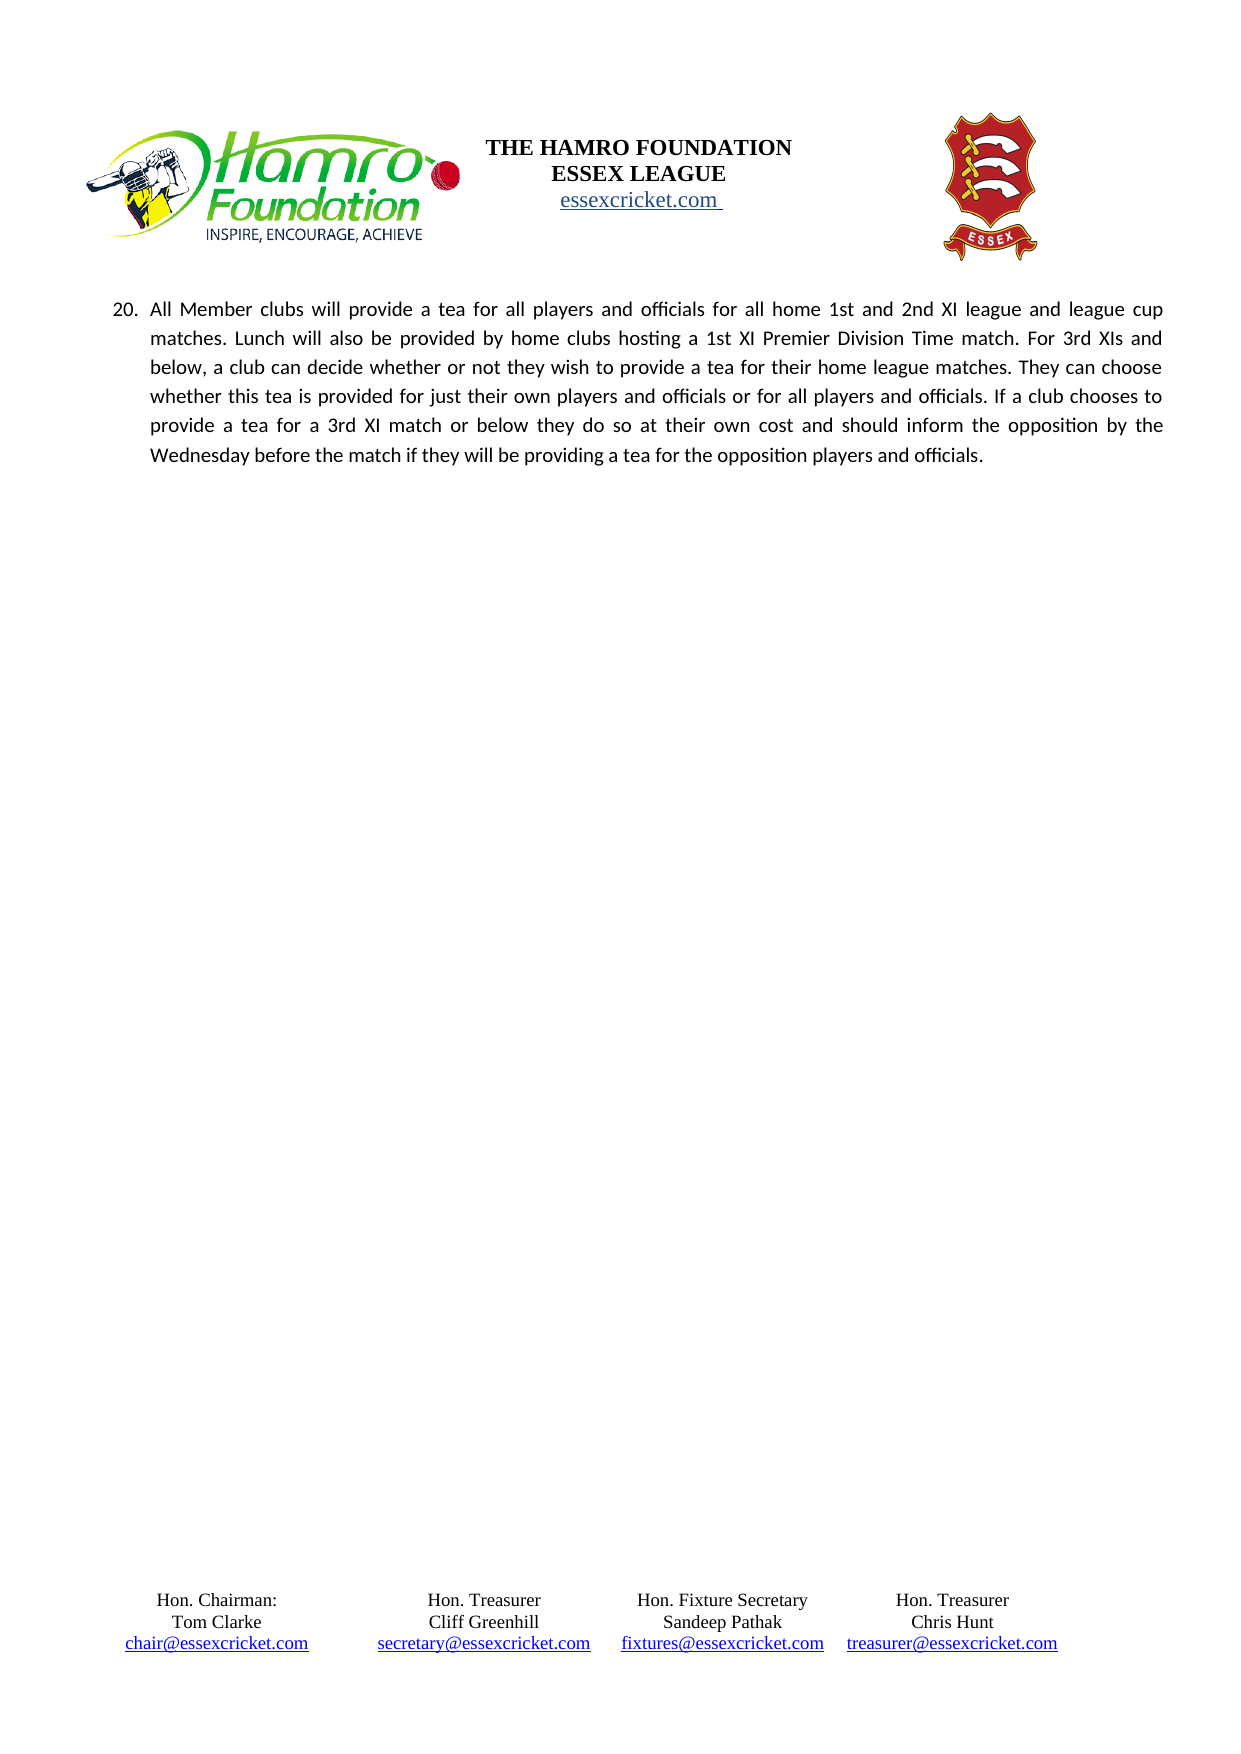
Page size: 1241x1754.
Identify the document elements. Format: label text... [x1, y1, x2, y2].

picture [86, 126, 460, 247]
picture [925, 102, 1055, 270]
list All Member clubs will provide a tea for all players and officials for all home 1st and 2nd XI league and league cup matches. Lunch will also be provided by home clubs hosting a 1st XI Premier Division Time match. For 3rd XIs and below, a club can decide whether or not they wish to provide a tea for their home league matches. They can choose whether this tea is provided for just their own players and officials or for all players and officials. If a club chooses to provide a tea for a 3rd XI match or below they do so at their own cost and should inform the opposition by the Wednesday before the match if they will be providing a tea for the opposition players and officials. [112, 296, 1165, 467]
